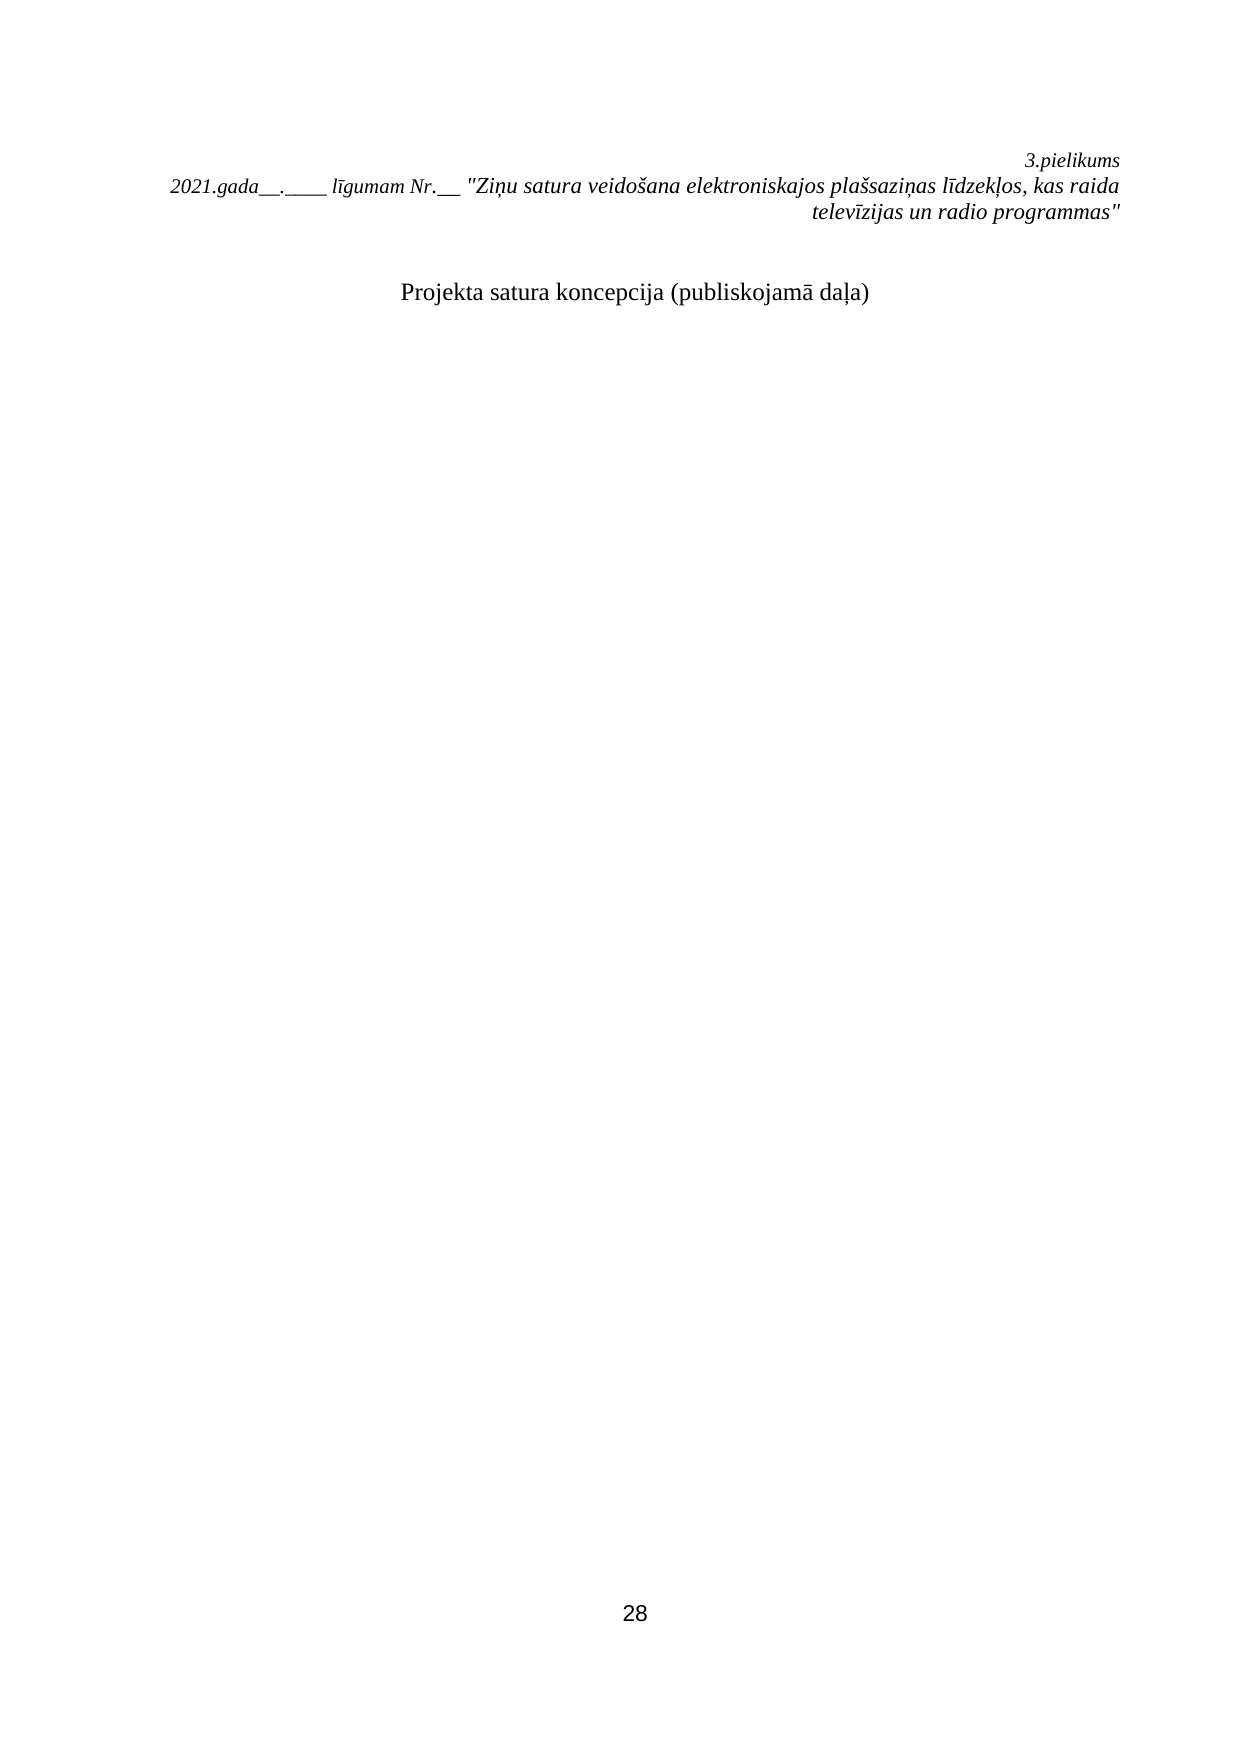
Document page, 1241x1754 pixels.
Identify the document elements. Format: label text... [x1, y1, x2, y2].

text 2021.gada__.____ līgumam Nr.__ "Ziņu satura veidošana elektroniskajos plašsaziņas līdzekļos, kas raida televīzijas un radio programmas" [148, 172, 1122, 224]
text Projekta satura koncepcija (publiskojamā daļa) [148, 277, 1122, 306]
text 3.pielikums [148, 148, 1122, 172]
